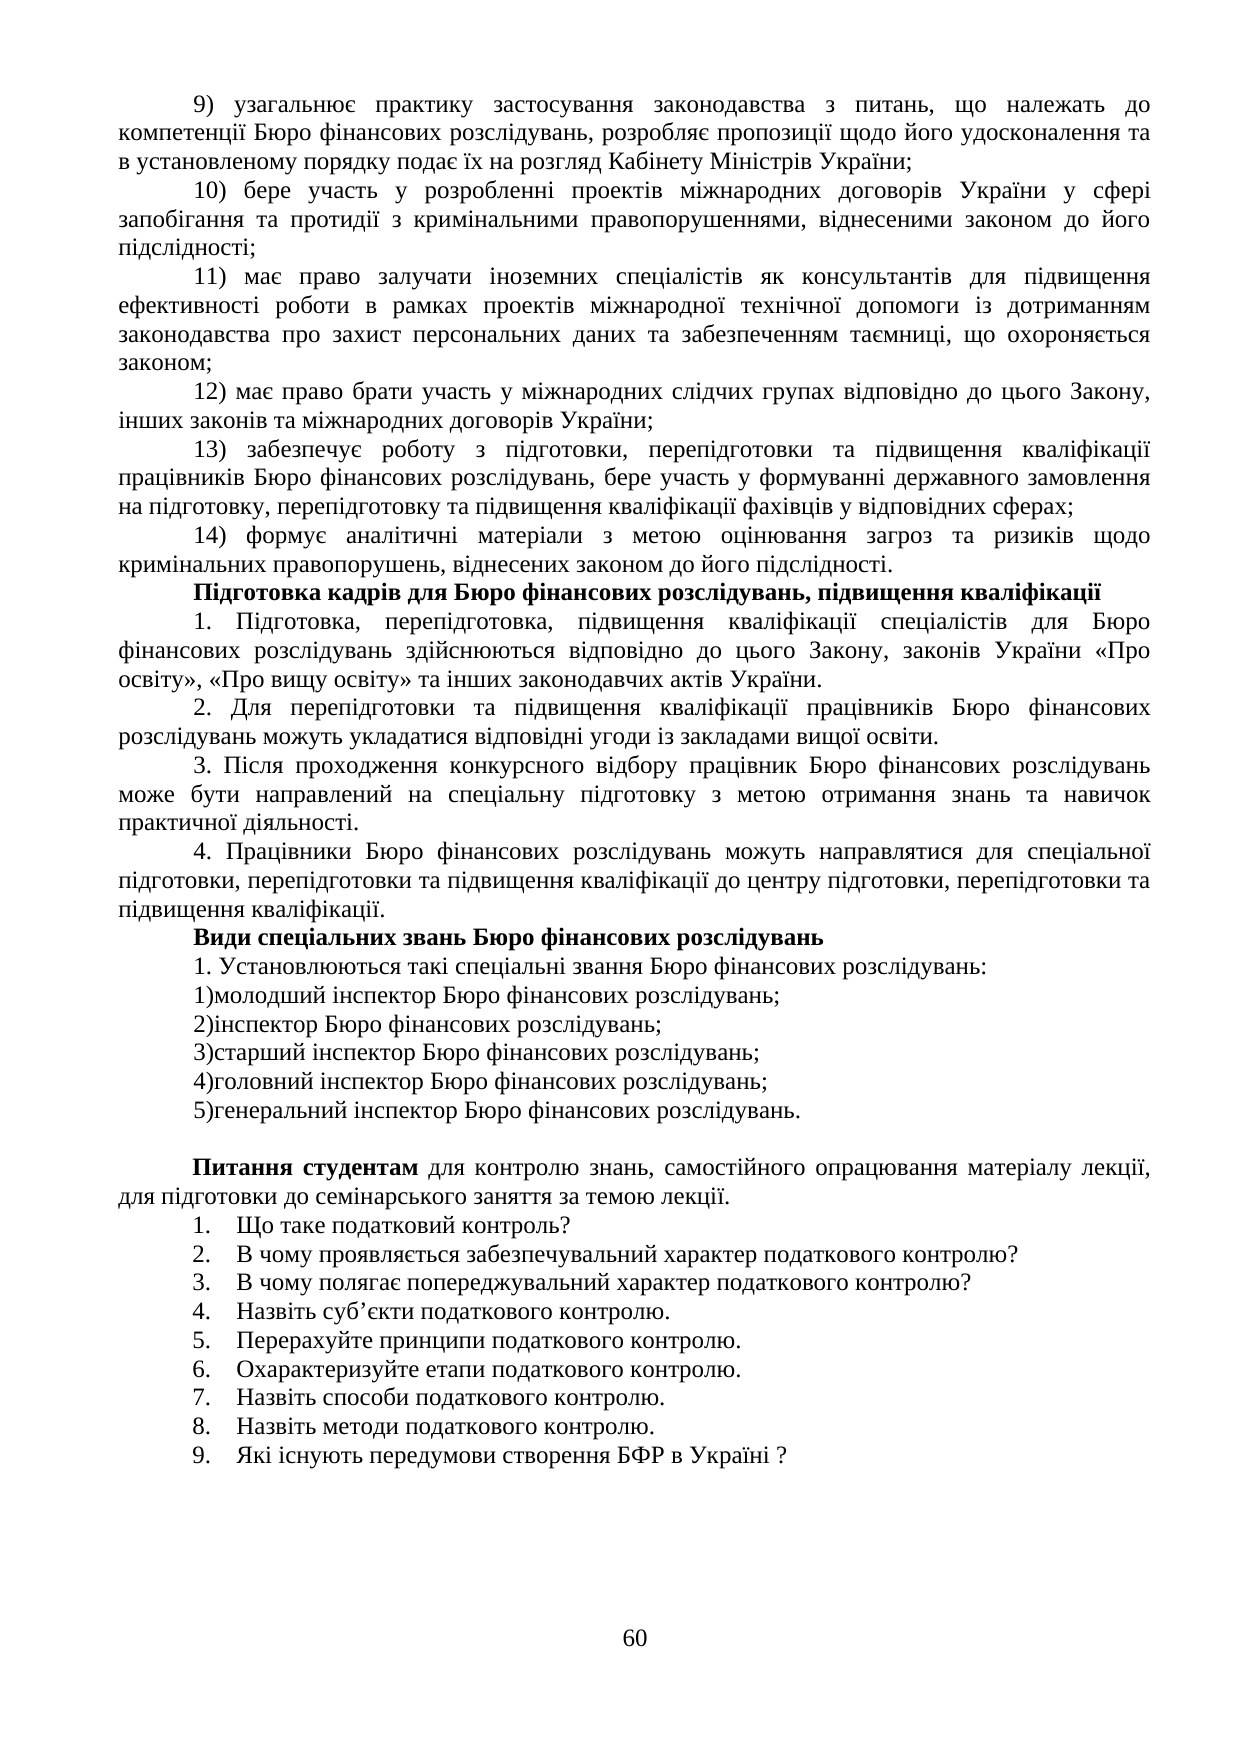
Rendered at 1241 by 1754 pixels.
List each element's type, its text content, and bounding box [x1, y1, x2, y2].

text 1. Підготовка, перепідготовка, підвищення кваліфікації спеціалістів для Бюро фінансових розслідувань здійснюються відповідно до цього Закону, законів України «Про освіту», «Про вищу освіту» та інших законодавчих актів України. [118, 606, 1152, 692]
text 1)молодший інспектор Бюро фінансових розслідувань; [118, 980, 1152, 1009]
text 2)інспектор Бюро фінансових розслідувань; [118, 1009, 1152, 1037]
text 11) має право залучати іноземних спеціалістів як консультантів для підвищення ефективності роботи в рамках проектів міжнародної технічної допомоги із дотриманням законодавства про захист персональних даних та забезпеченням таємниці, що охороняється законом; [118, 261, 1152, 376]
text 2. Для перепідготовки та підвищення кваліфікації працівників Бюро фінансових розслідувань можуть укладатися відповідні угоди із закладами вищої освіти. [118, 692, 1152, 750]
list В чому полягає попереджувальний характер податкового контролю? [118, 1267, 1152, 1296]
list Назвіть методи податкового контролю. [118, 1411, 1152, 1440]
text 1. Установлюються такі спеціальні звання Бюро фінансових розслідувань: [118, 951, 1152, 980]
list Перерахуйте принципи податкового контролю. [118, 1325, 1152, 1354]
list В чому проявляється забезпечувальний характер податкового контролю? [118, 1239, 1152, 1267]
text 4. Працівники Бюро фінансових розслідувань можуть направлятися для спеціальної підготовки, перепідготовки та підвищення кваліфікації до центру підготовки, перепідготовки та підвищення кваліфікації. [118, 836, 1152, 922]
text 13) забезпечує роботу з підготовки, перепідготовки та підвищення кваліфікації працівників Бюро фінансових розслідувань, бере участь у формуванні державного замовлення на підготовку, перепідготовку та підвищення кваліфікації фахівців у відповідних сферах; [118, 434, 1152, 520]
text 12) має право брати участь у міжнародних слідчих групах відповідно до цього Закону, інших законів та міжнародних договорів України; [118, 376, 1152, 434]
text 3. Після проходження конкурсного відбору працівник Бюро фінансових розслідувань може бути направлений на спеціальну підготовку з метою отримання знань та навичок практичної діяльності. [118, 750, 1152, 836]
list Питання студентам для контролю знань, самостійного опрацювання матеріалу лекції, для підготовки до семінарського заняття за темою лекції. [118, 1152, 1152, 1210]
text 9) узагальнює практику застосування законодавства з питань, що належать до компетенції Бюро фінансових розслідувань, розробляє пропозиції щодо його удосконалення та в установленому порядку подає їх на розгляд Кабінету Міністрів України; [118, 89, 1152, 175]
list Що таке податковий контроль? [118, 1210, 1152, 1239]
list Назвіть способи податкового контролю. [118, 1382, 1152, 1411]
text 3)старший інспектор Бюро фінансових розслідувань; [118, 1037, 1152, 1066]
list Назвіть субʼєкти податкового контролю. [118, 1296, 1152, 1325]
text Підготовка кадрів для Бюро фінансових розслідувань, підвищення кваліфікації [118, 577, 1152, 606]
text 10) бере участь у розробленні проектів міжнародних договорів України у сфері запобігання та протидії з кримінальними правопорушеннями, віднесеними законом до його підслідності; [118, 175, 1152, 261]
list Охарактеризуйте етапи податкового контролю. [118, 1354, 1152, 1382]
list Які існують передумови створення БФР в Україні ? [118, 1440, 1152, 1469]
text Види спеціальних звань Бюро фінансових розслідувань [118, 922, 1152, 951]
text 4)головний інспектор Бюро фінансових розслідувань; [118, 1066, 1152, 1095]
text 14) формує аналітичні матеріали з метою оцінювання загроз та ризиків щодо кримінальних правопорушень, віднесених законом до його підслідності. [118, 520, 1152, 577]
text 5)генеральний інспектор Бюро фінансових розслідувань. [118, 1095, 1152, 1124]
